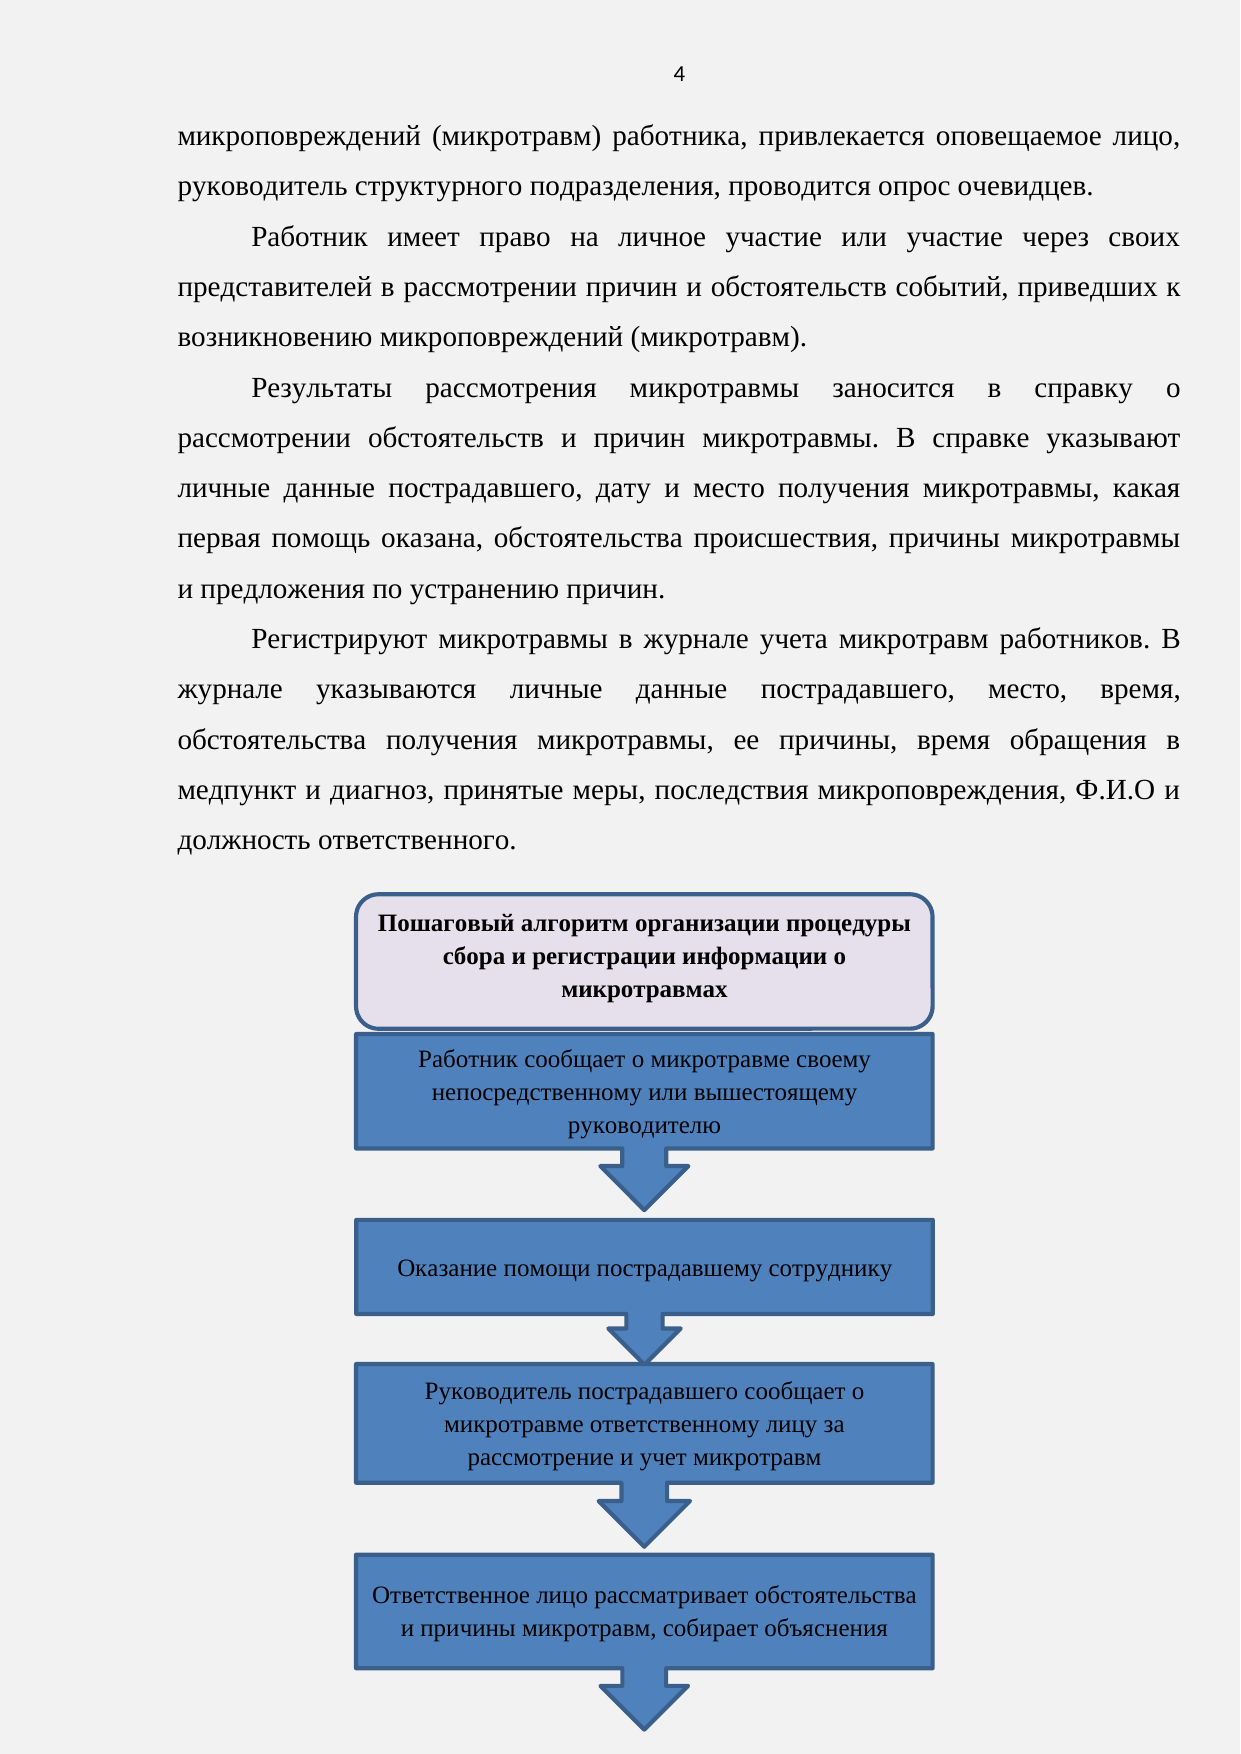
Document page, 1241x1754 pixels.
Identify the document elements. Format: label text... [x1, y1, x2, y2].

text Работник имеет право на личное участие или участие через своих представителей в рассмотрении причин и обстоятельств событий, приведших к возникновению микроповреждений (микротравм). [177, 219, 1181, 269]
text Регистрируют микротравмы в журнале учета микротравм работников. В журнале указываются личные данные пострадавшего, место, время, обстоятельства получения микротравмы, ее причины, время обращения в медпункт и диагноз, принятые меры, последствия микроповреждения, Ф.И.О и должность ответственного. [177, 621, 1181, 856]
text Работник имеет право на личное участие или участие через своих представителей в рассмотрении причин и обстоятельств событий, приведших к возникновению микроповреждений (микротравм). [177, 303, 1181, 353]
text Результаты рассмотрения микротравмы заносится в справку о рассмотрении обстоятельств и причин микротравмы. В справке указывают личные данные пострадавшего, дату и место получения микротравмы, какая первая помощь оказана, обстоятельства происшествия, причины микротравмы и предложения по устранению причин. [177, 370, 1181, 604]
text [177, 118, 1181, 202]
